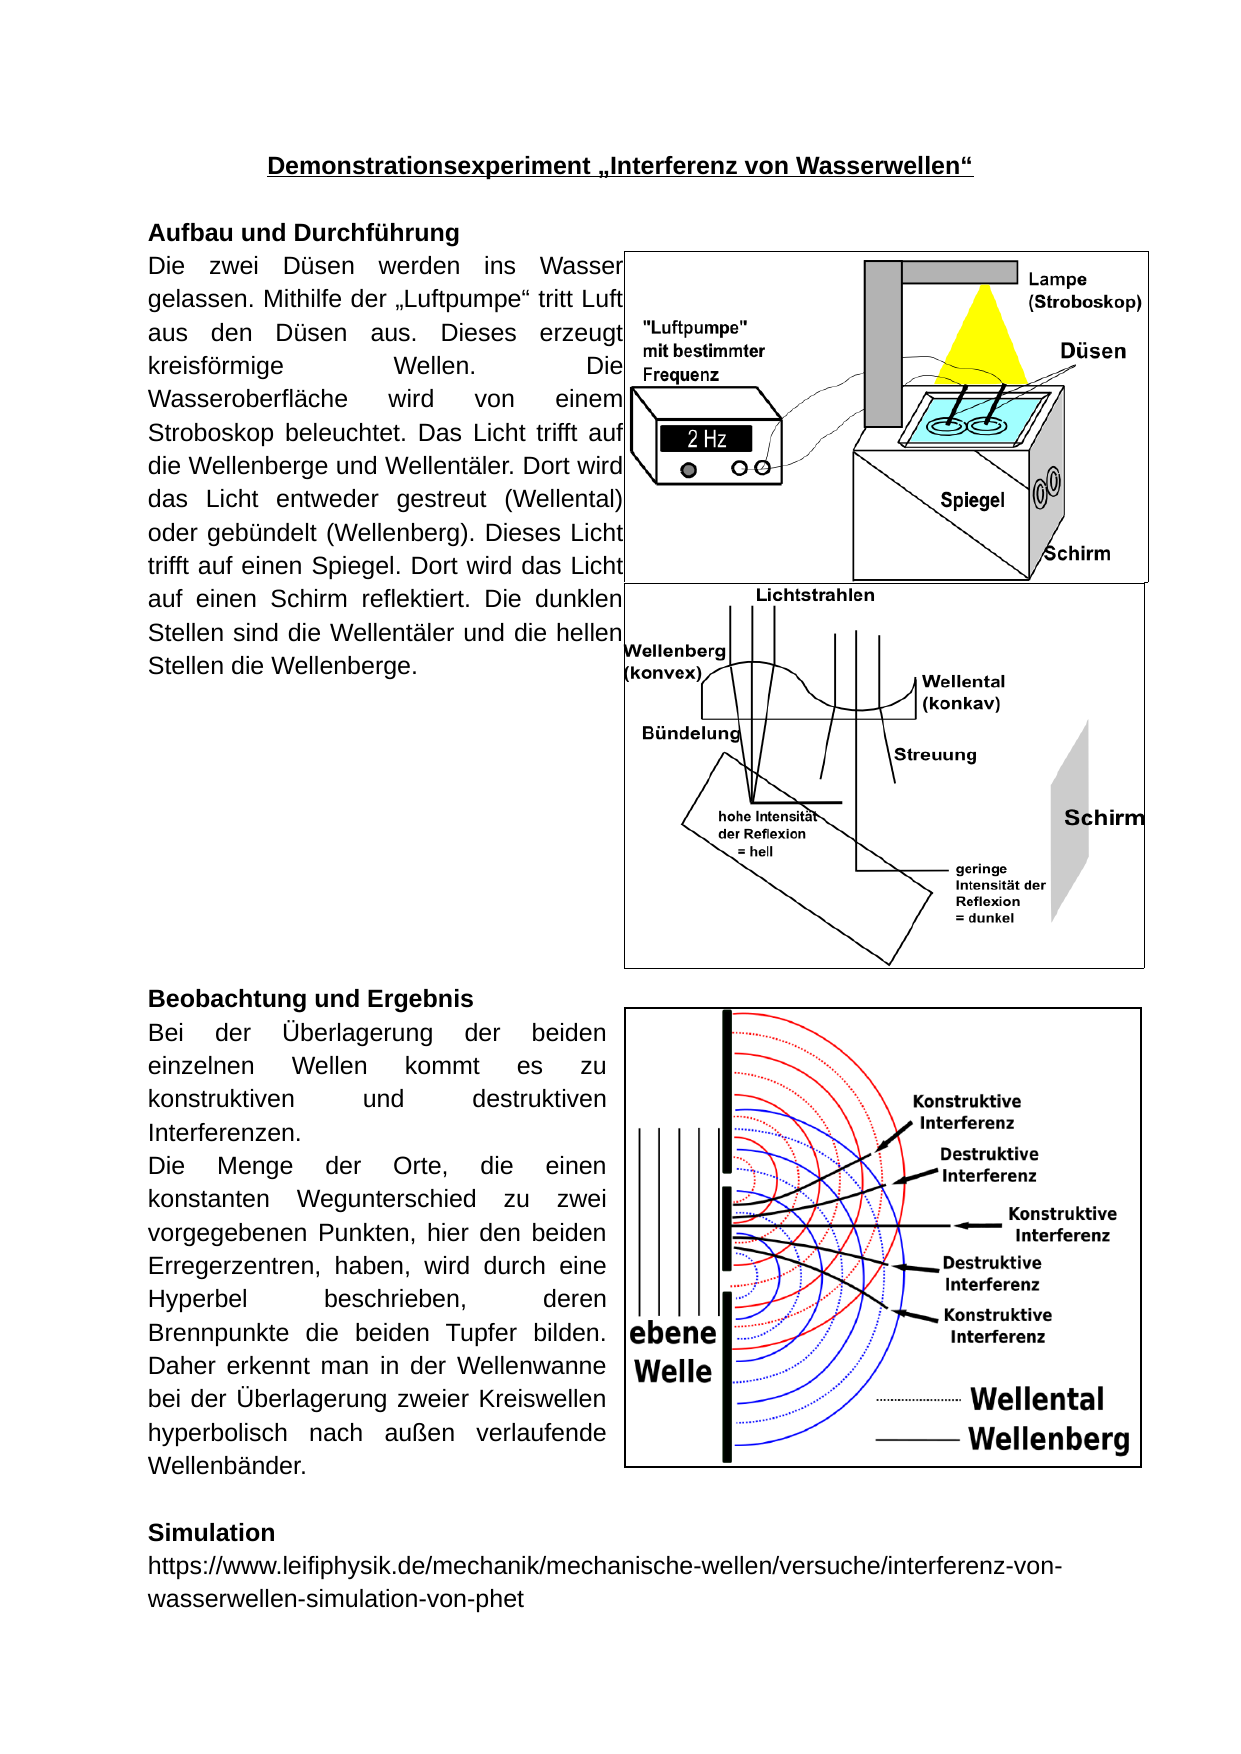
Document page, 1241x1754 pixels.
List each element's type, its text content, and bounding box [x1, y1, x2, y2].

text Demonstrationsexperiment „Interferenz von Wasserwellen“ [148, 148, 1093, 181]
text Die Menge der Orte, die einen konstanten Wegunterschied zu zwei vorgegebenen Punkten, hier den beiden Erregerzentren, haben, wird durch eine Hyperbel beschrieben, deren Brennpunkte die beiden Tupfer bilden. Daher erkennt man in der Wellenwanne bei der Überlagerung zweier Kreiswellen hyperbolisch nach außen verlaufende Wellenbänder. [148, 1148, 1093, 1481]
text Bei der Überlagerung der beiden einzelnen Wellen kommt es zu konstruktiven und destruktiven Interferenzen. [148, 1014, 624, 1148]
text https://www.leifiphysik.de/mechanik/mechanische-wellen/versuche/interferenz-von-wasserwellen-simulation-von-phet [148, 1548, 1093, 1614]
text Simulation [148, 1514, 1093, 1548]
text Beobachtung und Ergebnis [148, 981, 1093, 1014]
picture [623, 252, 1148, 583]
text Aufbau und Durchführung [148, 214, 1093, 248]
picture [625, 584, 1144, 968]
picture [626, 1009, 1140, 1466]
